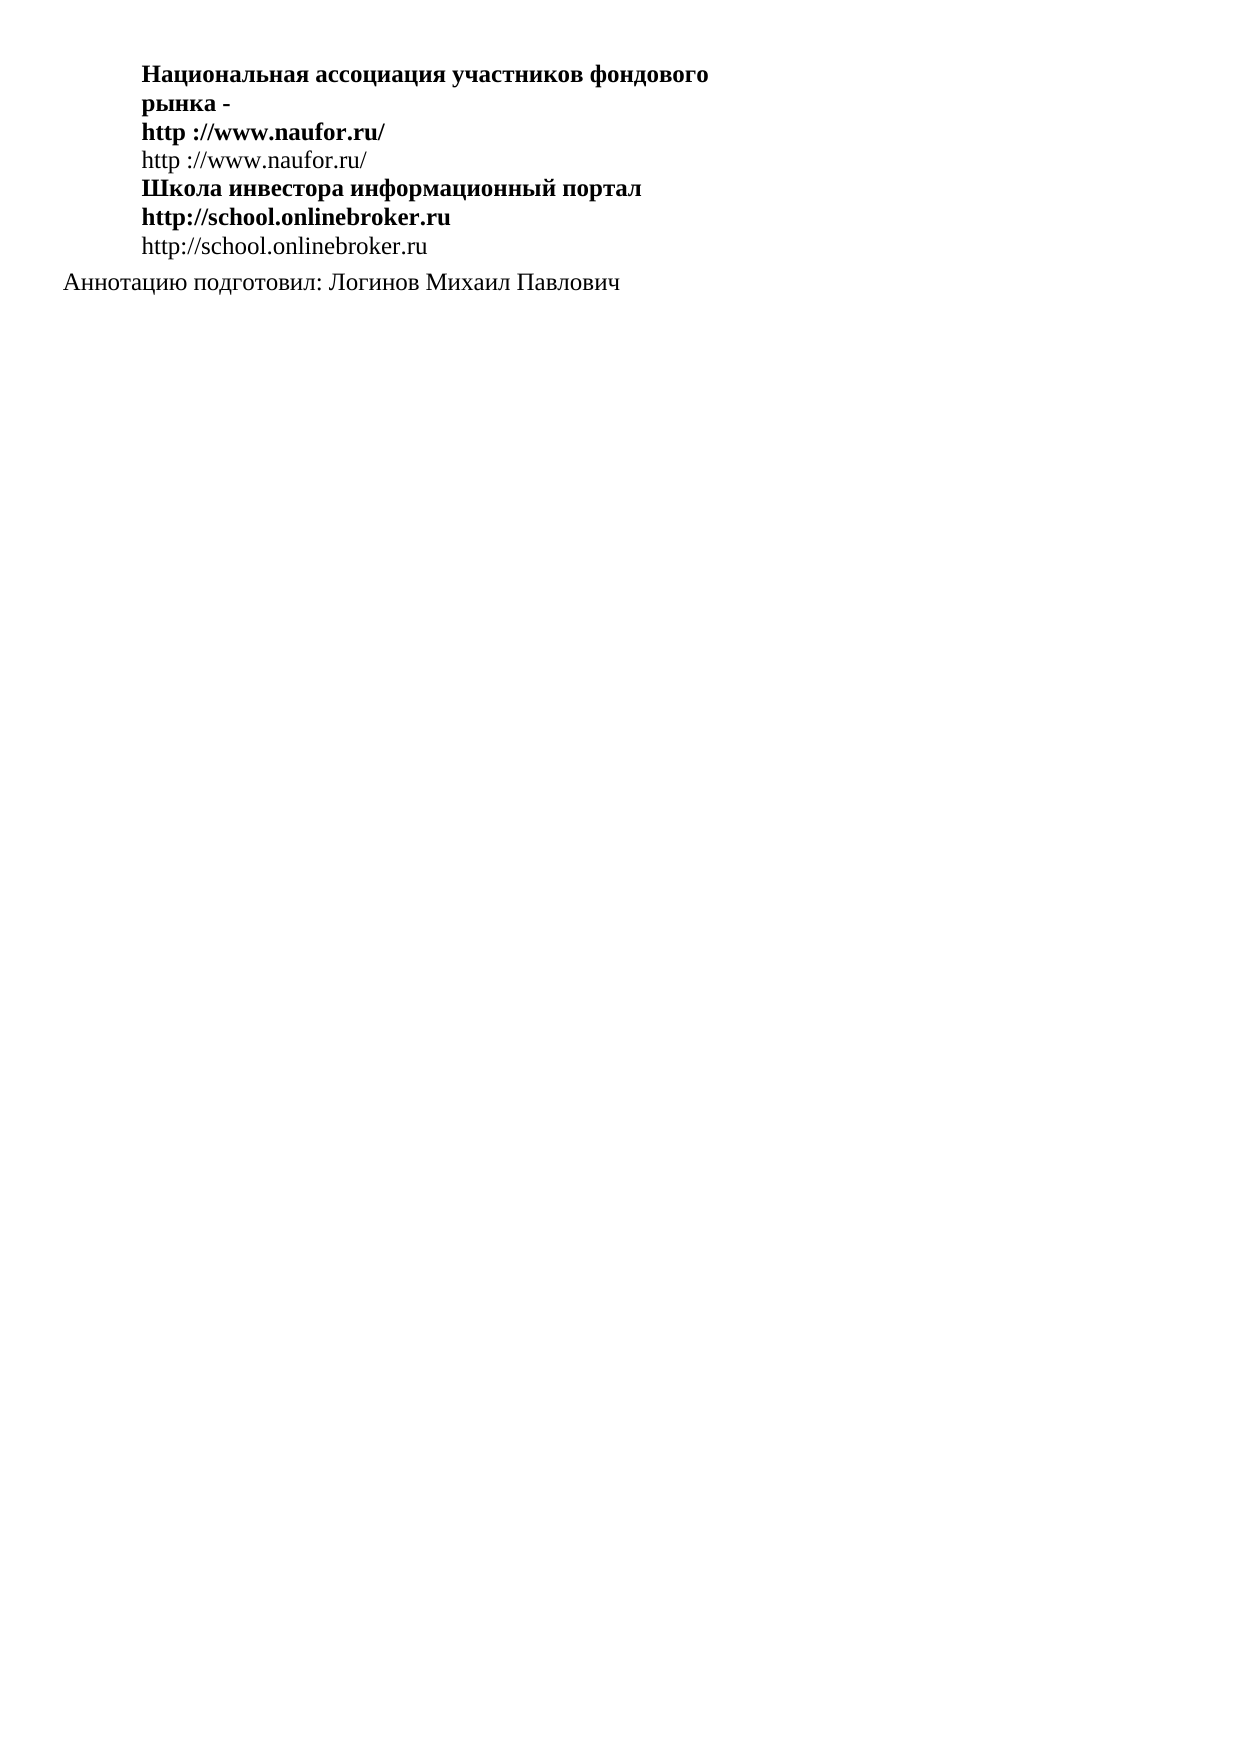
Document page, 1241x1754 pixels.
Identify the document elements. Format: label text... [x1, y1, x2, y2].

table_header Национальная ассоциация участников фондового рынка - http ://www.naufor.ru/ http ://www.naufor.ru/ [59, 59, 1181, 173]
table_cell Школа инвестора информационный портал http://school.onlinebroker.ru http://school.onlinebroker.ru [59, 173, 1181, 259]
table_cell Аннотацию подготовил: Логинов Михаил Павлович [59, 259, 1181, 303]
